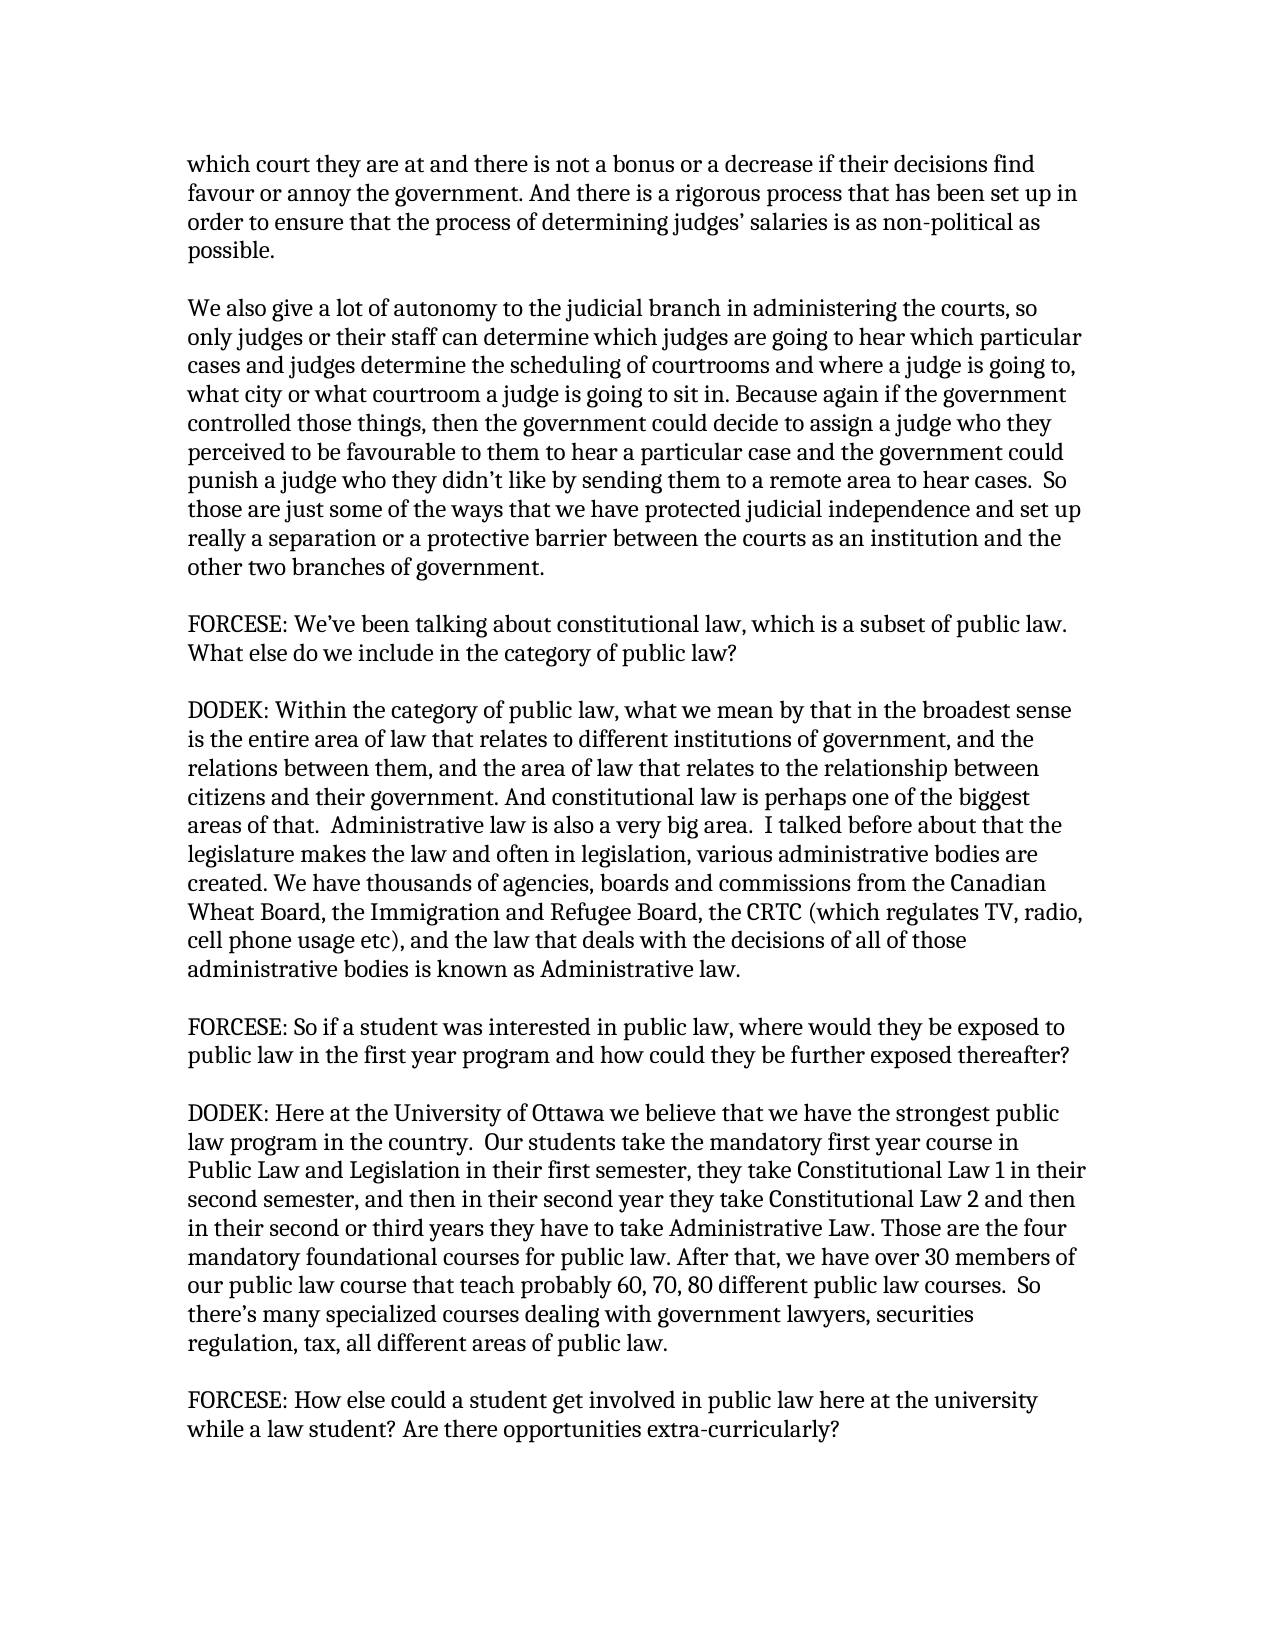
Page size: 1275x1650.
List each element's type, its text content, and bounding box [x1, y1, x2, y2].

text DODEK: Within the category of public law, what we mean by that in the broadest sense is the entire area of law that relates to different institutions of government, and the relations between them, and the area of law that relates to the relationship between citizens and their government. And constitutional law is perhaps one of the biggest areas of that. Administrative law is also a very big area. I talked before about that the legislature makes the law and often in legislation, various administrative bodies are created. We have thousands of agencies, boards and commissions from the Canadian Wheat Board, the Immigration and Refugee Board, the CRTC (which regulates TV, radio, cell phone usage etc), and the law that deals with the decisions of all of those administrative bodies is known as Administrative law. [187, 696, 1087, 984]
text FORCESE: We’ve been talking about constitutional law, which is a subset of public law. What else do we include in the category of public law? [187, 610, 1087, 667]
text DODEK: Here at the University of Ottawa we believe that we have the strongest public law program in the country. Our students take the mandatory first year course in Public Law and Legislation in their first semester, they take Constitutional Law 1 in their second semester, and then in their second year they take Constitutional Law 2 and then in their second or third years they have to take Administrative Law. Those are the four mandatory foundational courses for public law. After that, we have over 30 members of our public law course that teach probably 60, 70, 80 different public law courses. So there’s many specialized courses dealing with government lawyers, securities regulation, tax, all different areas of public law. [187, 1099, 1087, 1357]
text We also give a lot of autonomy to the judicial branch in administering the courts, so only judges or their staff can determine which judges are going to hear which particular cases and judges determine the scheduling of courtrooms and where a judge is going to, what city or what courtroom a judge is going to sit in. Because again if the government controlled those things, then the government could decide to assign a judge who they perceived to be favourable to them to hear a particular case and the government could punish a judge who they didn’t like by sending them to a remote area to hear cases. So those are just some of the ways that we have protected judicial independence and set up really a separation or a protective barrier between the courts as an institution and the other two branches of government. [187, 294, 1087, 581]
text FORCESE: So if a student was interested in public law, where would they be exposed to public law in the first year program and how could they be further exposed thereafter? [187, 1012, 1087, 1070]
text FORCESE: How else could a student get involved in public law here at the university while a law student? Are there opportunities extra-curricularly? [187, 1386, 1087, 1444]
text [187, 150, 1087, 265]
